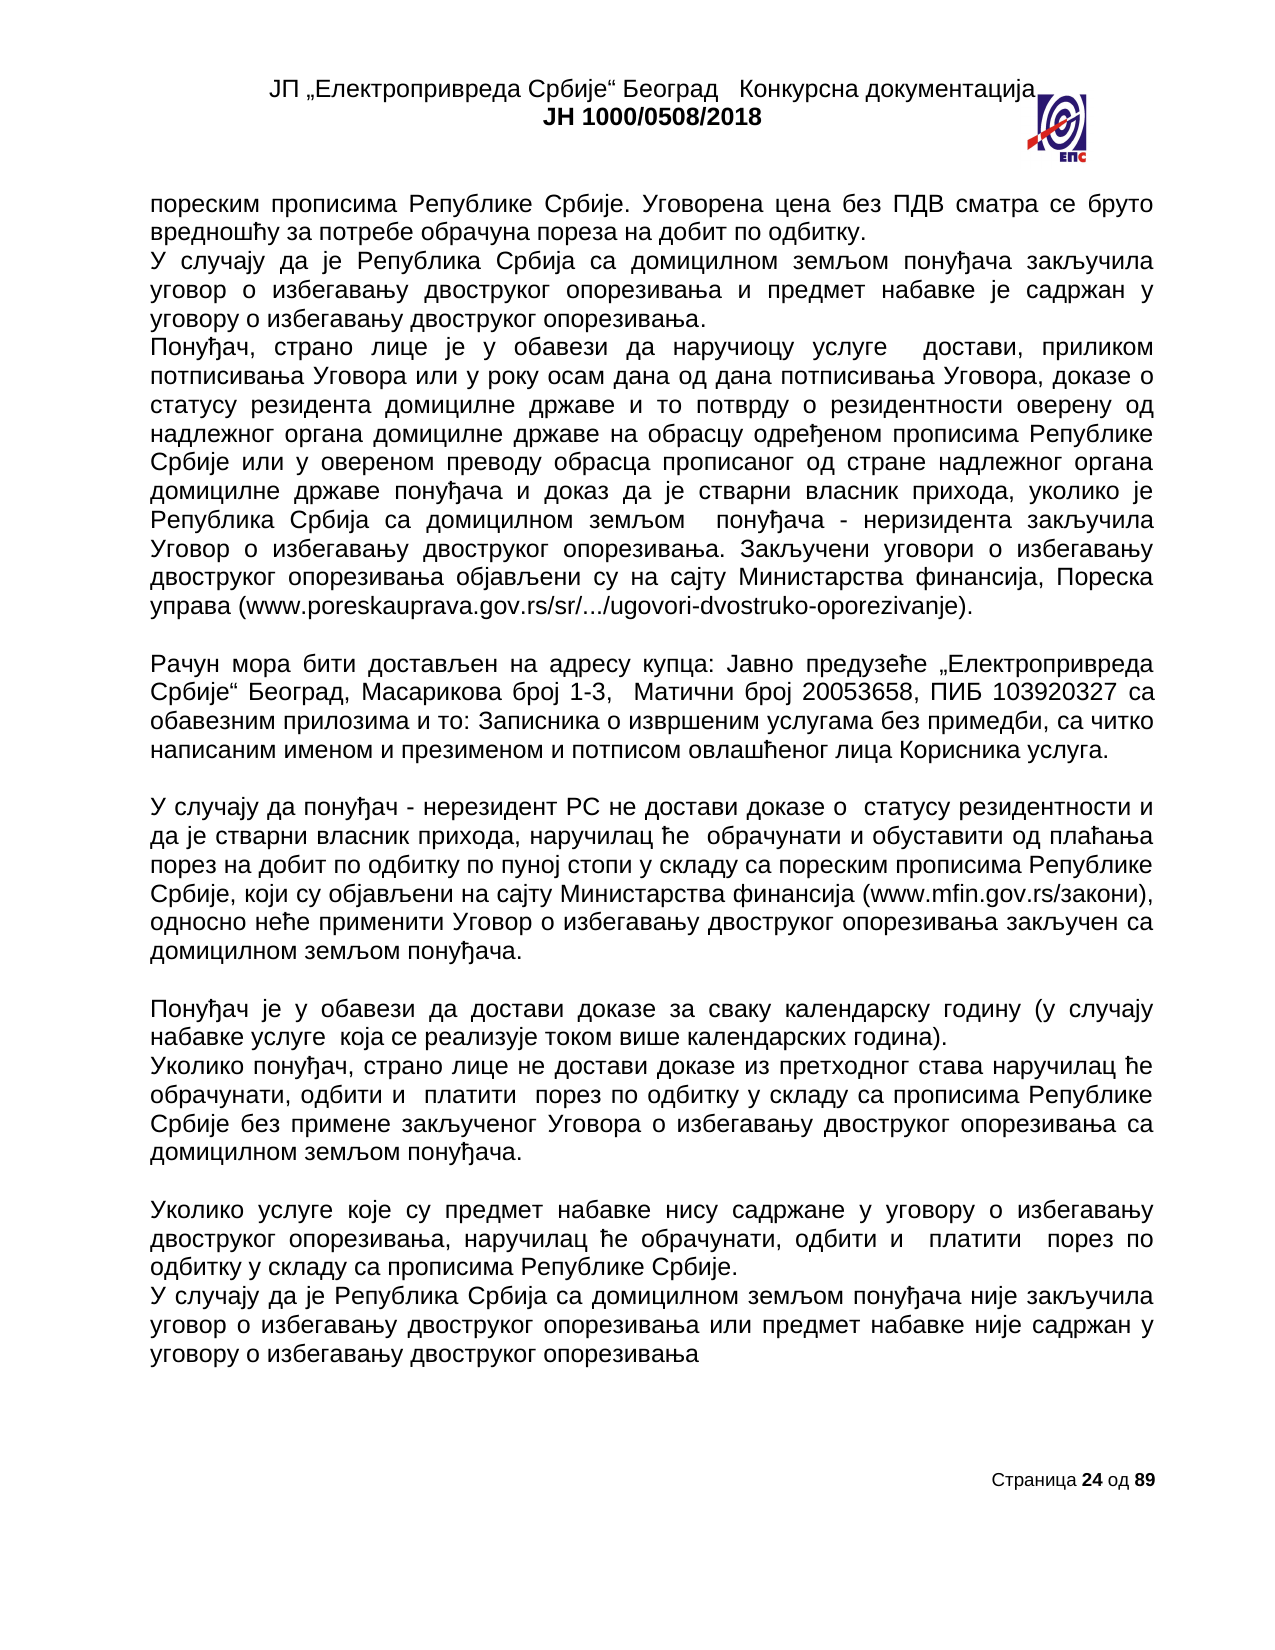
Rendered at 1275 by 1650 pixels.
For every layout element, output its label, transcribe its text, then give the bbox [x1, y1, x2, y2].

text Понуђач је у обавези да достави доказе за сваку календарску годину (у случају набавке услуге која се реализује током више календарских година). [150, 993, 1155, 1051]
text У случају да понуђач - нерезидент РС не достави доказе о статусу резидентности и да је стварни власник прихода, наручилац ће обрачунати и обуставити од плаћања порез на добит по одбитку по пуној стопи у складу са пореским прописима Републике Србије, који су објављени на сајту Министарства финансија (www.mfin.gov.rs/закони), односно неће применити Уговор о избегавању двоструког опорезивања закључен са домицилном земљом понуђача. [150, 792, 1155, 965]
text Уколико услуге које су предмет набавке нису садржане у уговору о избегавању двоструког опорезивања, наручилац ће обрачунати, одбити и платити порез по одбитку у складу са прописима Републике Србије. [150, 1195, 1155, 1281]
picture [1024, 90, 1031, 96]
text У случају да је Република Србија са домицилном земљом понуђача закључила уговор о избегавању двоструког опорезивања и предмет набавке је садржан у уговору о избегавању двоструког опорезивања. [150, 246, 1155, 332]
picture [1020, 90, 1094, 169]
text Понуђач, страно лице је у обавези да наручиоцу услуге достави, приликом потписивања Уговора или у року осам дана од дана потписивања Уговора, доказе о статусу резидента домицилне државе и то потврду о резидентности оверену од надлежног органа домицилне државе на обрасцу одређеном прописима Републике Србије или у овереном преводу обрасца прописаног од стране надлежног органа домицилне државе понуђача и доказ да је стварни власник прихода, уколико је Република Србија са домицилном земљом понуђача - неризидента закључила Уговор о избегавању двоструког опорезивања. Закључени уговори о избегавању двоструког опорезивања објављени су на сајту Министарства финансија, Пореска управа (www.poreskauprava.gov.rs/sr/.../ugovori-dvostruko-oporezivanje). [150, 332, 1155, 620]
text У случају да је Република Србија са домицилном земљом понуђача није закључила уговор о избегавању двоструког опорезивања или предмет набавке није садржан у уговору о избегавању двоструког опорезивања [150, 1281, 1155, 1367]
text Рачун мора бити достављен на адресу купца: Јавно предузеће „Електропривреда Србије“ Београд, Масарикова број 1-3, Матични број 20053658, ПИБ 103920327 са обавезним прилозима и то: Записника о извршеним услугама без примедби, са читко написаним именом и презименом и потписом овлашћеног лица Корисника услуга. [150, 648, 1155, 763]
text Уколико понуђач, страно лице не достави доказе из претходног става наручилац ће обрачунати, одбити и платити порез по одбитку у складу са прописима Републике Србије без примене закљученог Уговора о избегавању двоструког опорезивања са домицилном земљом понуђача. [150, 1051, 1155, 1166]
